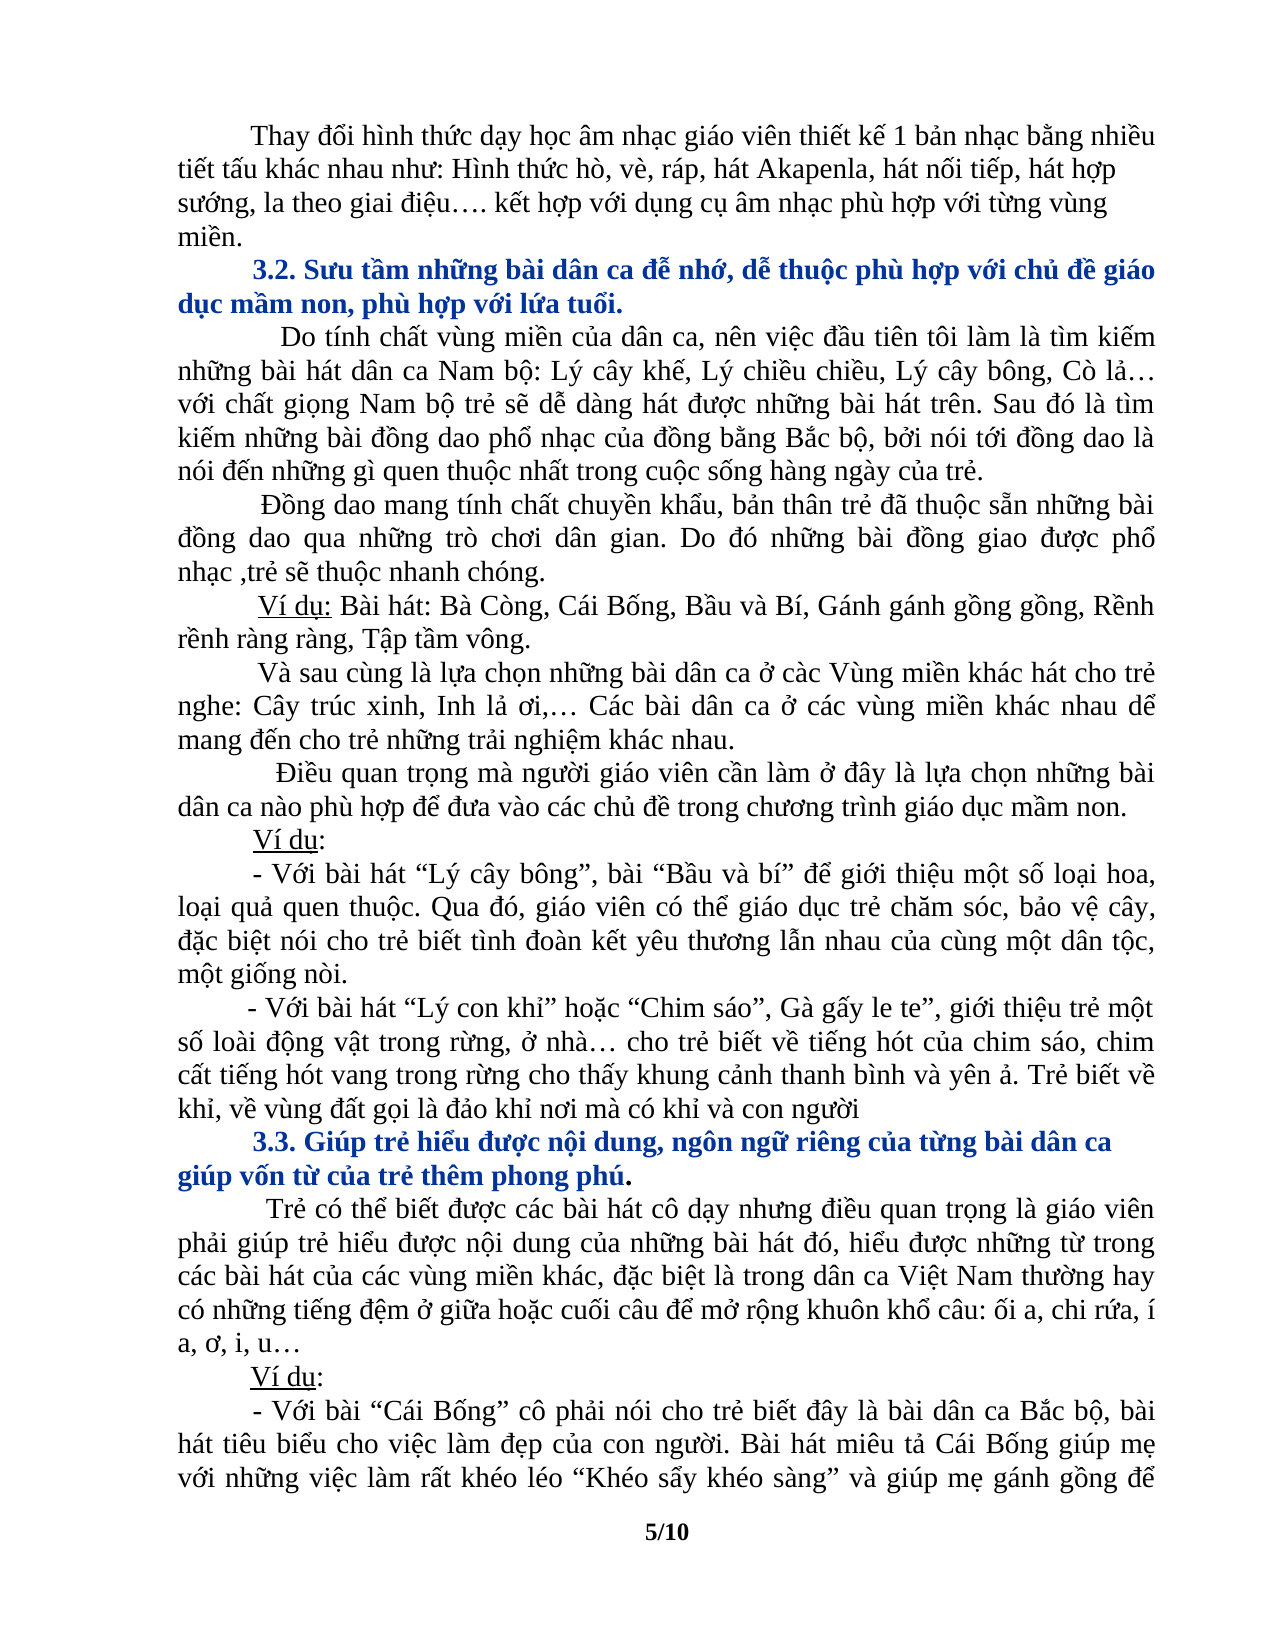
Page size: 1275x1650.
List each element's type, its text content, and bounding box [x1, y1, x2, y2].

text 3.2. Sưu tầm những bài dân ca đễ nhớ, dễ thuộc phù hợp với chủ đề giáo dục mầm non, phù hợp với lứa tuổi. [177, 252, 1157, 319]
text Điều quan trọng mà người giáo viên cần làm ở đây là lựa chọn những bài dân ca nào phù hợp để đưa vào các chủ đề trong chương trình giáo dục mầm non. [177, 755, 1157, 822]
text Đồng dao mang tính chất chuyền khẩu, bản thân trẻ đã thuộc sẵn những bài đồng dao qua những trò chơi dân gian. Do đó những bài đồng giao được phổ nhạc ,trẻ sẽ thuộc nhanh chóng. [177, 487, 1157, 588]
text - Với bài hát “Lý cây bông”, bài “Bầu và bí” để giới thiệu một số loại hoa, loại quả quen thuộc. Qua đó, giáo viên có thể giáo dục trẻ chăm sóc, bảo vệ cây, đặc biệt nói cho trẻ biết tình đoàn kết yêu thương lẫn nhau của cùng một dân tộc, một giống nòi. [177, 856, 1157, 990]
text Ví dụ: Bài hát: Bà Còng, Cái Bống, Bầu và Bí, Gánh gánh gồng gồng, Rềnh rềnh ràng ràng, Tập tầm vông. [177, 588, 1157, 655]
text - Với bài hát “Lý con khỉ” hoặc “Chim sáo”, Gà gấy le te”, giới thiệu trẻ một số loài động vật trong rừng, ở nhà… cho trẻ biết về tiếng hót của chim sáo, chim cất tiếng hót vang trong rừng cho thấy khung cảnh thanh bình và yên ả. Trẻ biết về khỉ, về vùng đất gọi là đảo khỉ nơi mà có khỉ và con người [177, 990, 1157, 1124]
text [177, 1393, 1157, 1493]
text Thay đổi hình thức dạy học âm nhạc giáo viên thiết kế 1 bản nhạc bằng nhiều tiết tấu khác nhau như: Hình thức hò, vè, ráp, hát Akapenla, hát nối tiếp, hát hợp sướng, la theo giai điệu…. kết hợp với dụng cụ âm nhạc phù hợp với từng vùng miền. [177, 118, 1157, 252]
text Do tính chất vùng miền của dân ca, nên việc đầu tiên tôi làm là tìm kiếm những bài hát dân ca bộ: Lý cây khế, Lý chiều chiều, Lý cây bông, Cò lả… với chất giọng bộ trẻ sẽ dễ dàng hát được những bài hát trên. Sau đó là tìm kiếm những bài đồng dao phổ nhạc của đồng bằng Bắc bộ, bởi nói tới đồng dao là nói đến những gì quen thuộc nhất trong cuộc sống hàng ngày của trẻ. [177, 319, 1157, 487]
text Ví dụ: [177, 822, 1157, 856]
text 3.3. Giúp trẻ hiểu được nội dung, ngôn ngữ riêng của từng bài dân ca giúp vốn từ của trẻ thêm phong phú. [177, 1124, 1157, 1191]
text Trẻ có thể biết được các bài hát cô dạy nhưng điều quan trọng là giáo viên phải giúp trẻ hiểu được nội dung của những bài hát đó, hiểu được những từ trong các bài hát của các vùng miền khác, đặc biệt là trong dân ca Việt Nam thường hay có những tiếng đệm ở giữa hoặc cuối câu để mở rộng khuôn khổ câu: ối a, chi rứa, í a, ơ, i, u… [177, 1191, 1157, 1359]
text Ví dụ: [177, 1359, 1157, 1393]
text Và sau cùng là lựa chọn những bài dân ca ở càc Vùng miền khác hát cho trẻ nghe: Cây trúc xinh, Inh lả ơi,… Các bài dân ca ở các vùng miền khác nhau dể mang đến cho trẻ những trải nghiệm khác nhau. [177, 655, 1157, 755]
